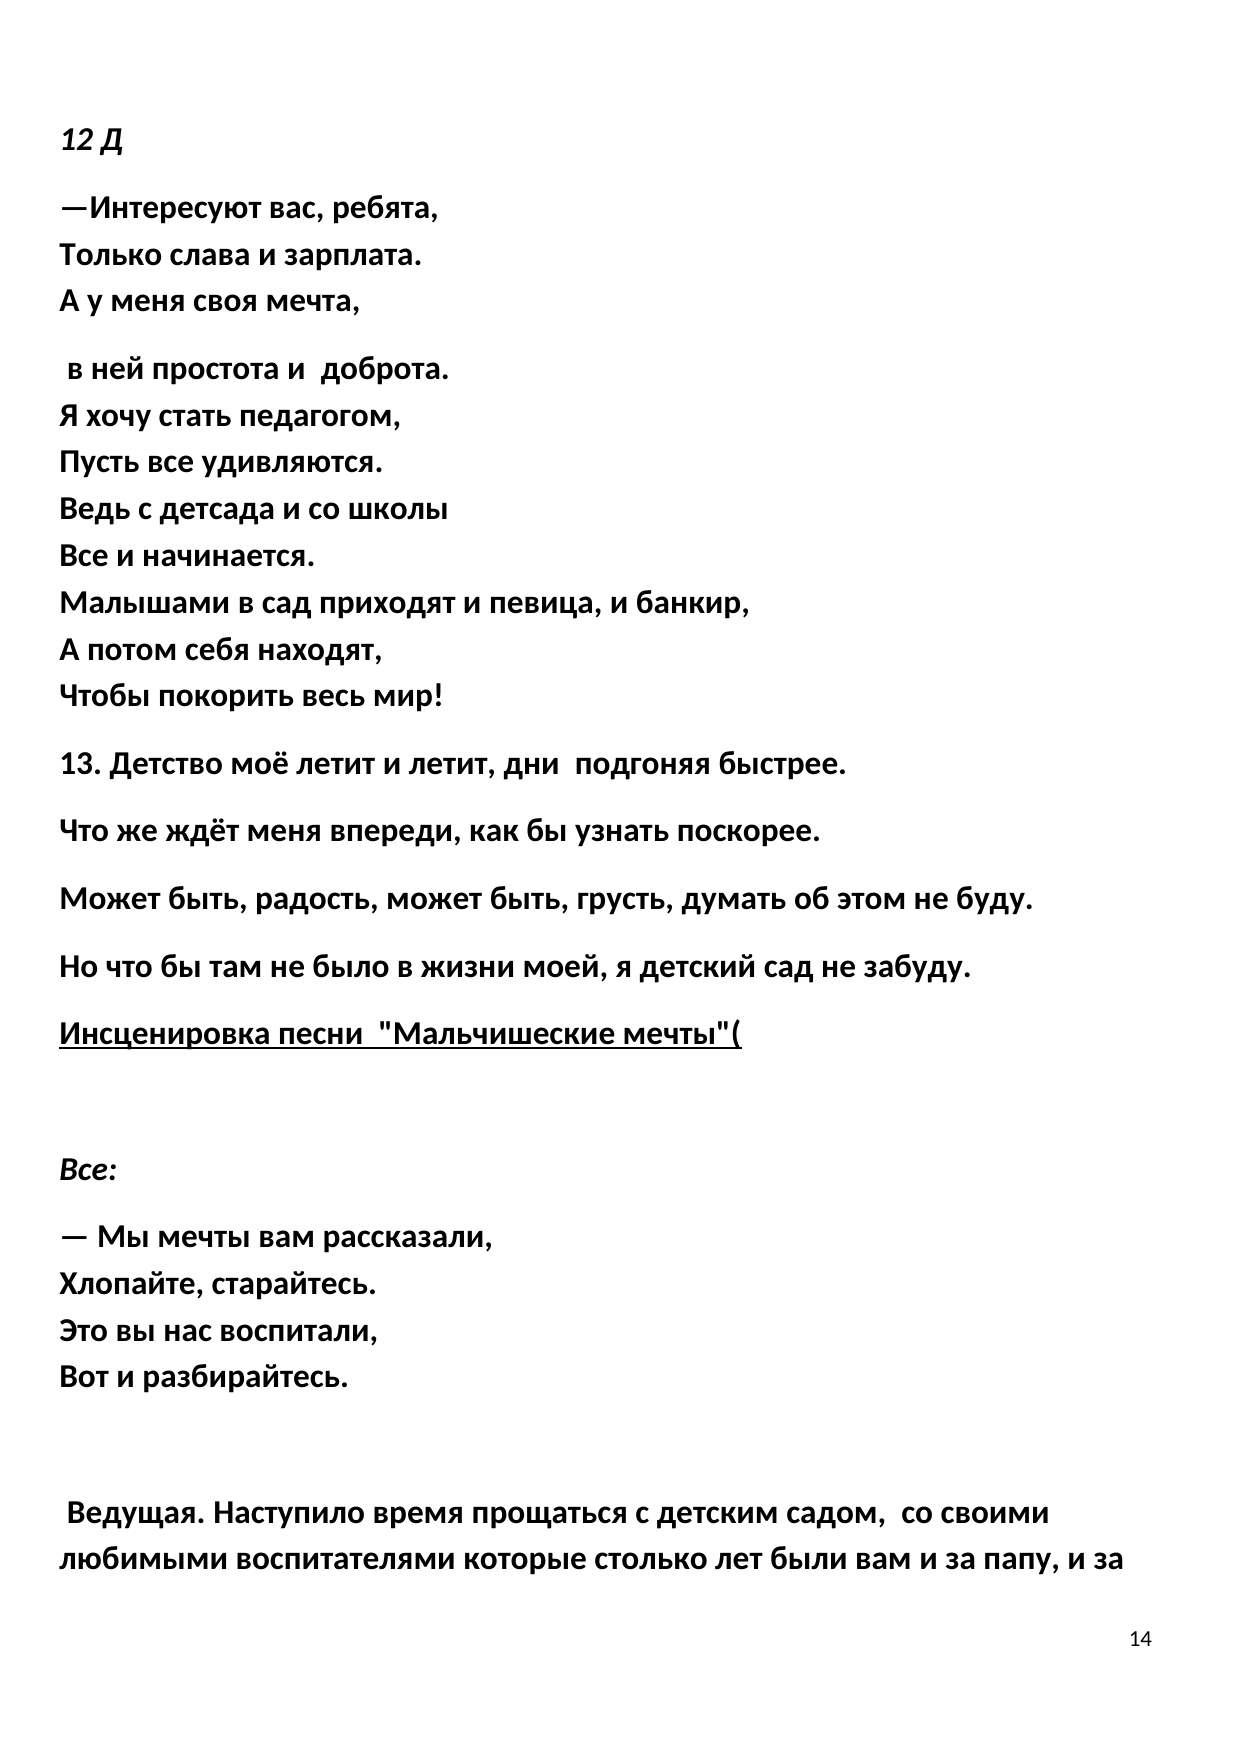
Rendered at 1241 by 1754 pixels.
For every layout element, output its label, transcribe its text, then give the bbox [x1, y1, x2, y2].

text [59, 1491, 1152, 1578]
text Инсценировка песни "Мальчишеские мечты"( [59, 1012, 1152, 1053]
text — Мы мечты вам рассказали, Хлопайте, старайтесь. Это вы нас воспитали, Вот и разбирайтесь. [59, 1215, 1152, 1396]
text Может быть, радость, может быть, грусть, думать об этом не буду. [59, 877, 1152, 918]
text в ней простота и доброта. Я хочу стать педагогом, Пусть все удивляются. Ведь с детсада и со школы Все и начинается. Малышами в сад приходят и певица, и банкир, А потом себя находят, Чтобы покорить весь мир! [59, 347, 1152, 715]
text Но что бы там не было в жизни моей, я детский сад не забуду. [59, 945, 1152, 985]
text —Интересуют вас, ребята, Только слава и зарплата. А у меня своя мечта, [59, 186, 1152, 320]
text 12 Д [59, 118, 1152, 159]
text Что же ждёт меня впереди, как бы узнать поскорее. [59, 809, 1152, 850]
text 13. Детство моё летит и летит, дни подгоняя быстрее. [59, 742, 1152, 783]
text Все: [59, 1147, 1152, 1188]
